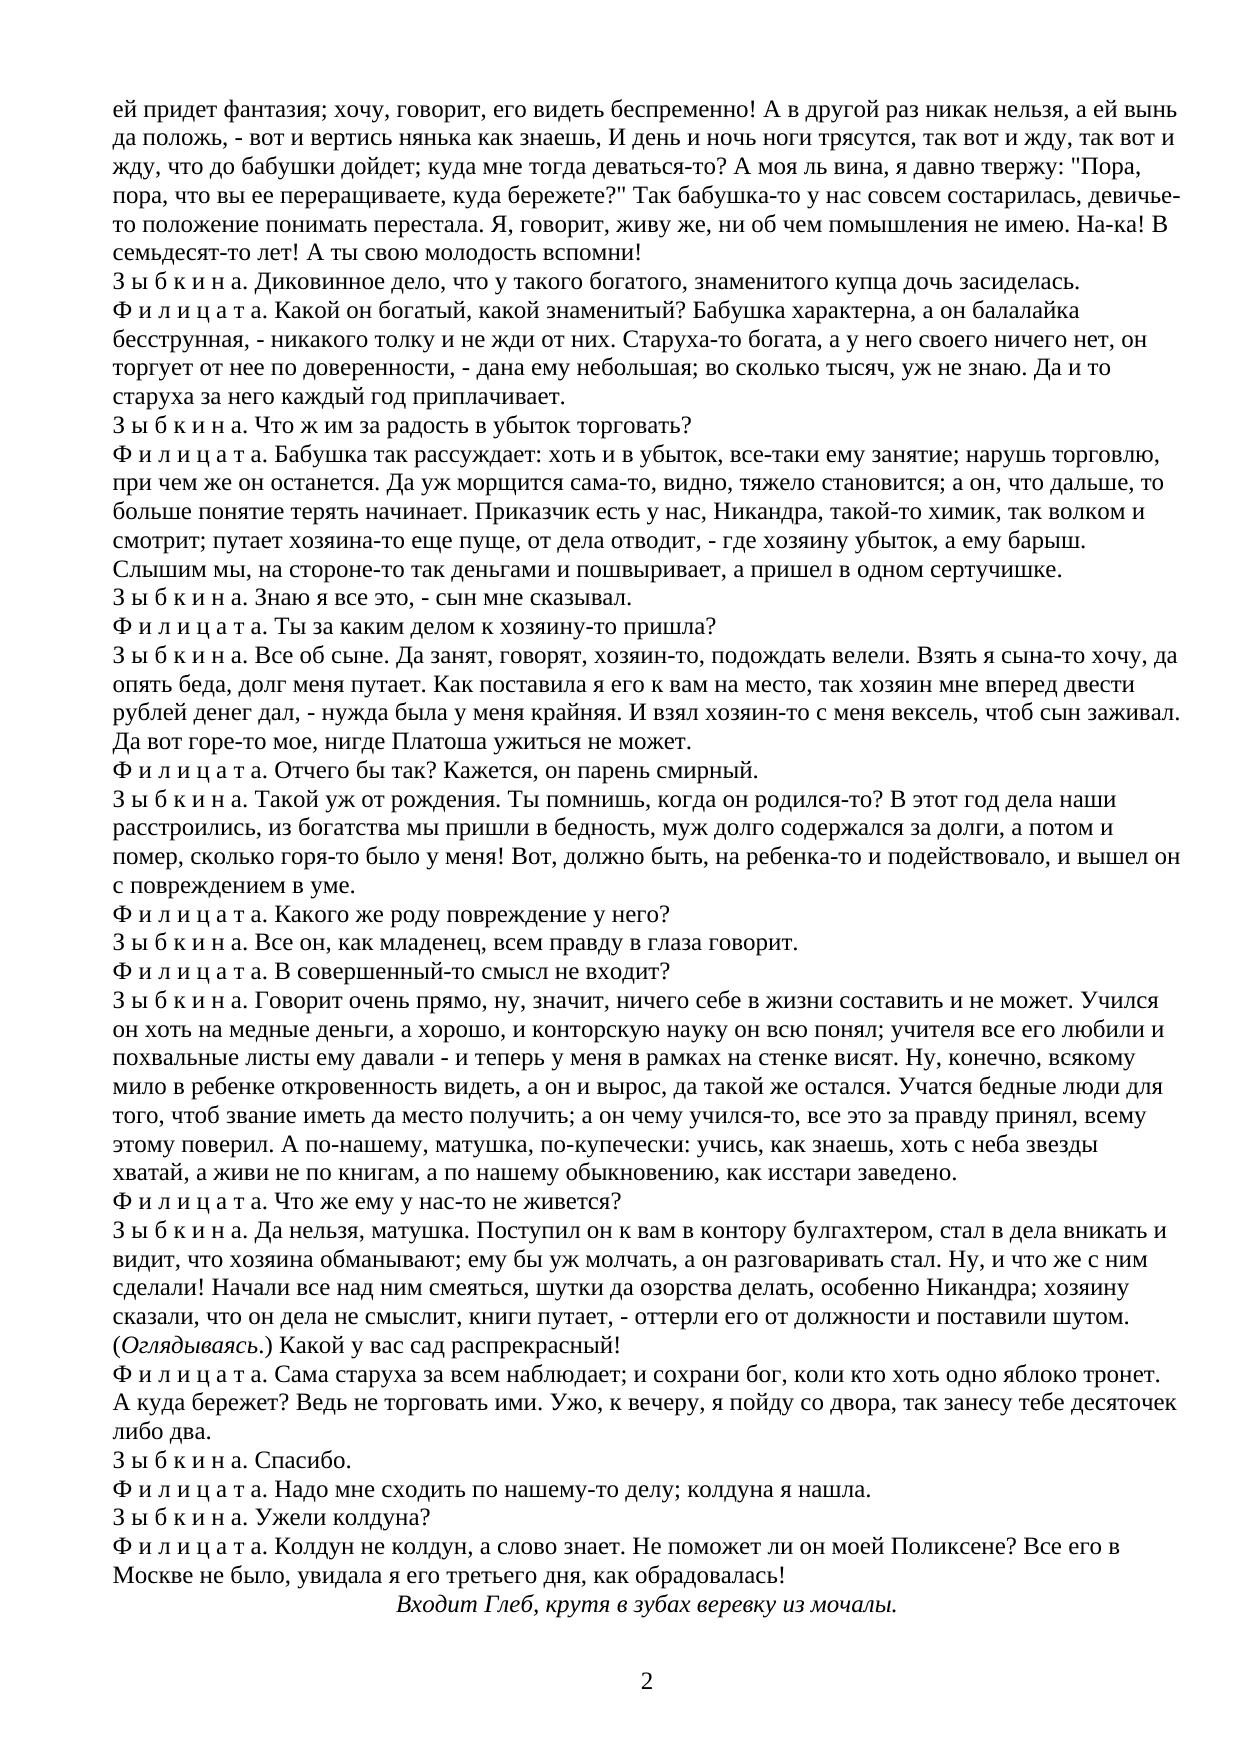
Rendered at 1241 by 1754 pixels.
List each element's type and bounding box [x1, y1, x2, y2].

text [112, 1589, 1181, 1646]
text [112, 94, 1181, 1589]
